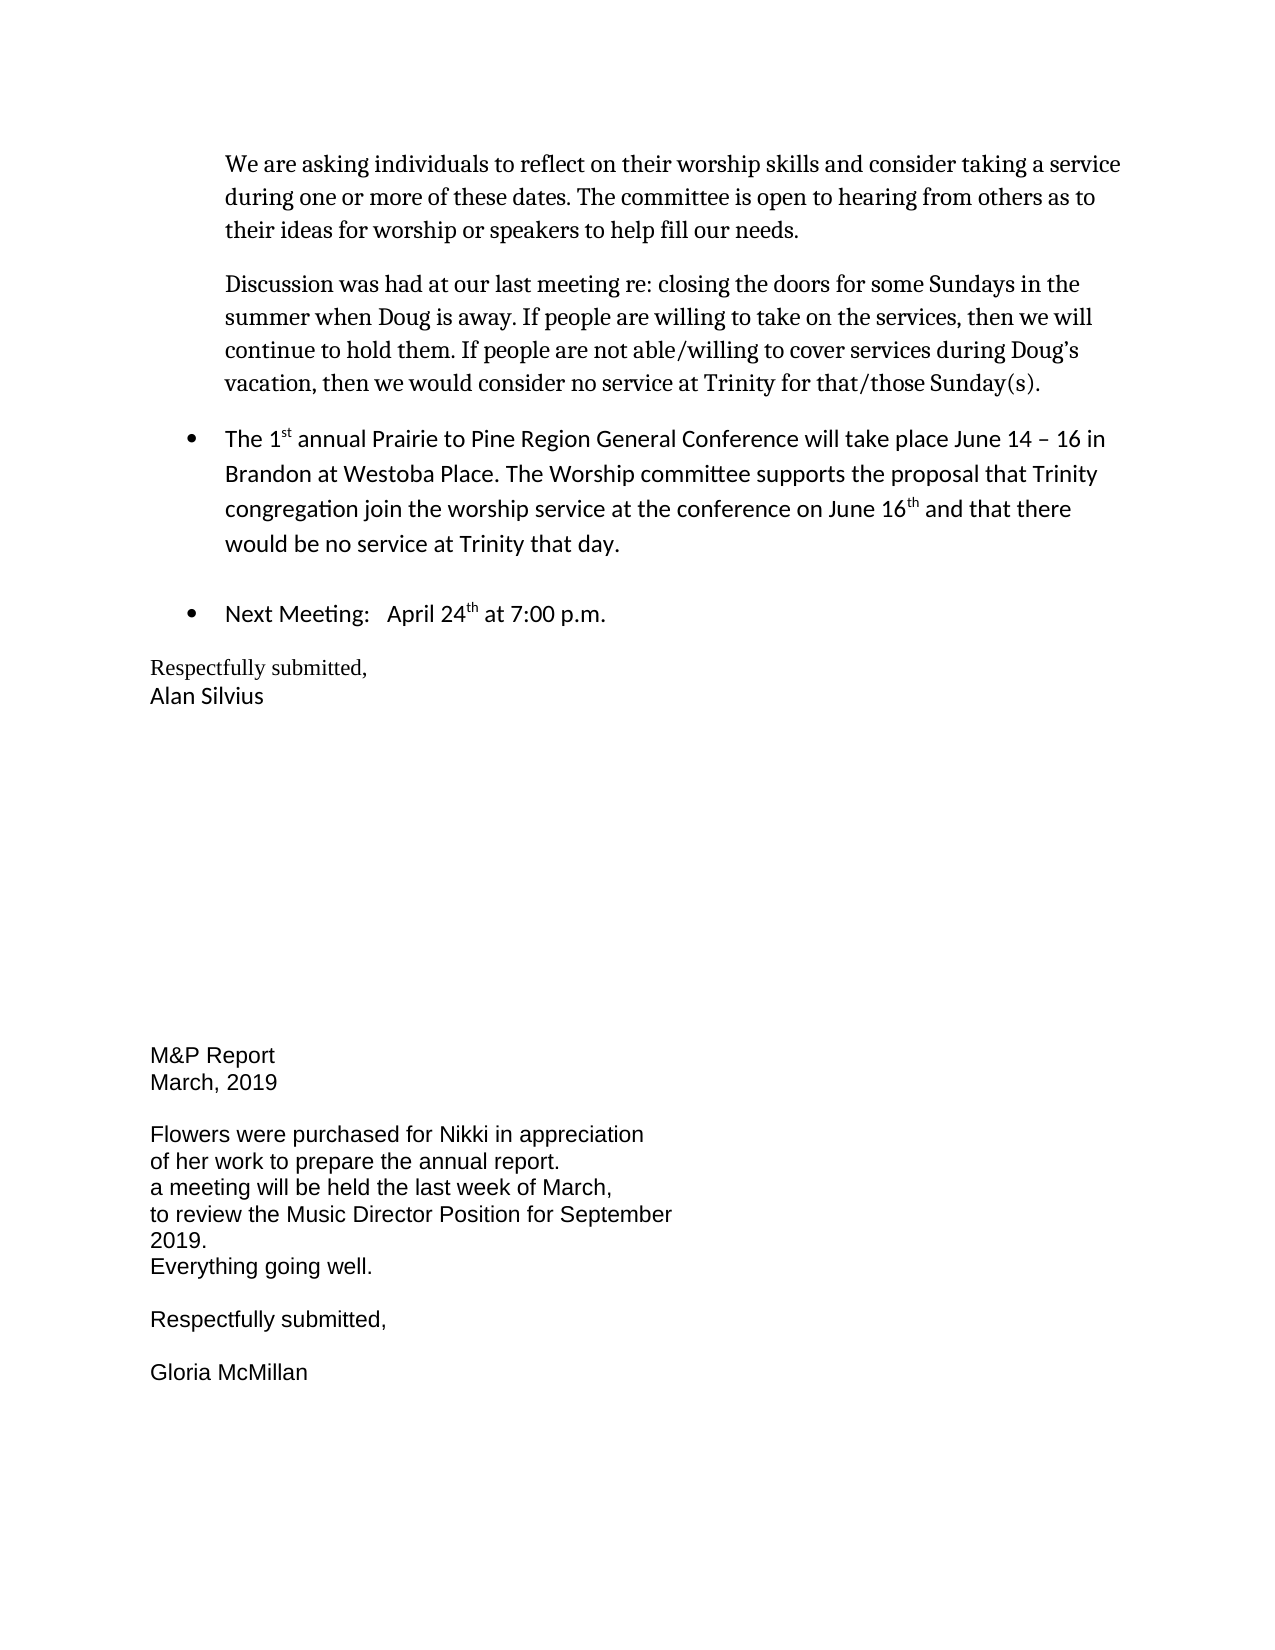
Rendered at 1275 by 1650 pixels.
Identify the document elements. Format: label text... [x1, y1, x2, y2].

text M&P Report [150, 1042, 1125, 1069]
text Discussion was had at our last meeting re: closing the doors for some Sundays in the summer when Doug is away. If people are willing to take on the services, then we will continue to hold them. If people are not able/willing to cover services during Doug’s vacation, then we would consider no service at Trinity for that/those Sunday(s). [225, 270, 1125, 398]
text Alan Silvius [150, 680, 1125, 711]
text of her work to prepare the annual report. [150, 1148, 1125, 1174]
list Next Meeting: April 24th at 7:00 p.m. [187, 598, 1125, 628]
text Gloria McMillan [150, 1359, 1125, 1385]
text Respectfully submitted, [150, 1306, 1125, 1332]
text Respectfully submitted, [150, 654, 1125, 680]
text Flowers were purchased for Nikki in appreciation [150, 1121, 1125, 1148]
text We are asking individuals to reflect on their worship skills and consider taking a service during one or more of these dates. The committee is open to hearing from others as to their ideas for worship or speakers to help fill our needs. [225, 150, 1125, 245]
text 2019. [150, 1227, 1125, 1253]
text Everything going well. [150, 1253, 1125, 1279]
list The 1st annual Prairie to Pine Region General Conference will take place June 14 – 16 in Brandon at Westoba Place. The Worship committee supports the proposal that Trinity congregation join the worship service at the conference on June 16th and that there would be no service at Trinity that day. [187, 423, 1125, 558]
text March, 2019 [150, 1069, 1125, 1095]
text to review the Music Director Position for September [150, 1201, 1125, 1227]
text a meeting will be held the last week of March, [150, 1174, 1125, 1201]
